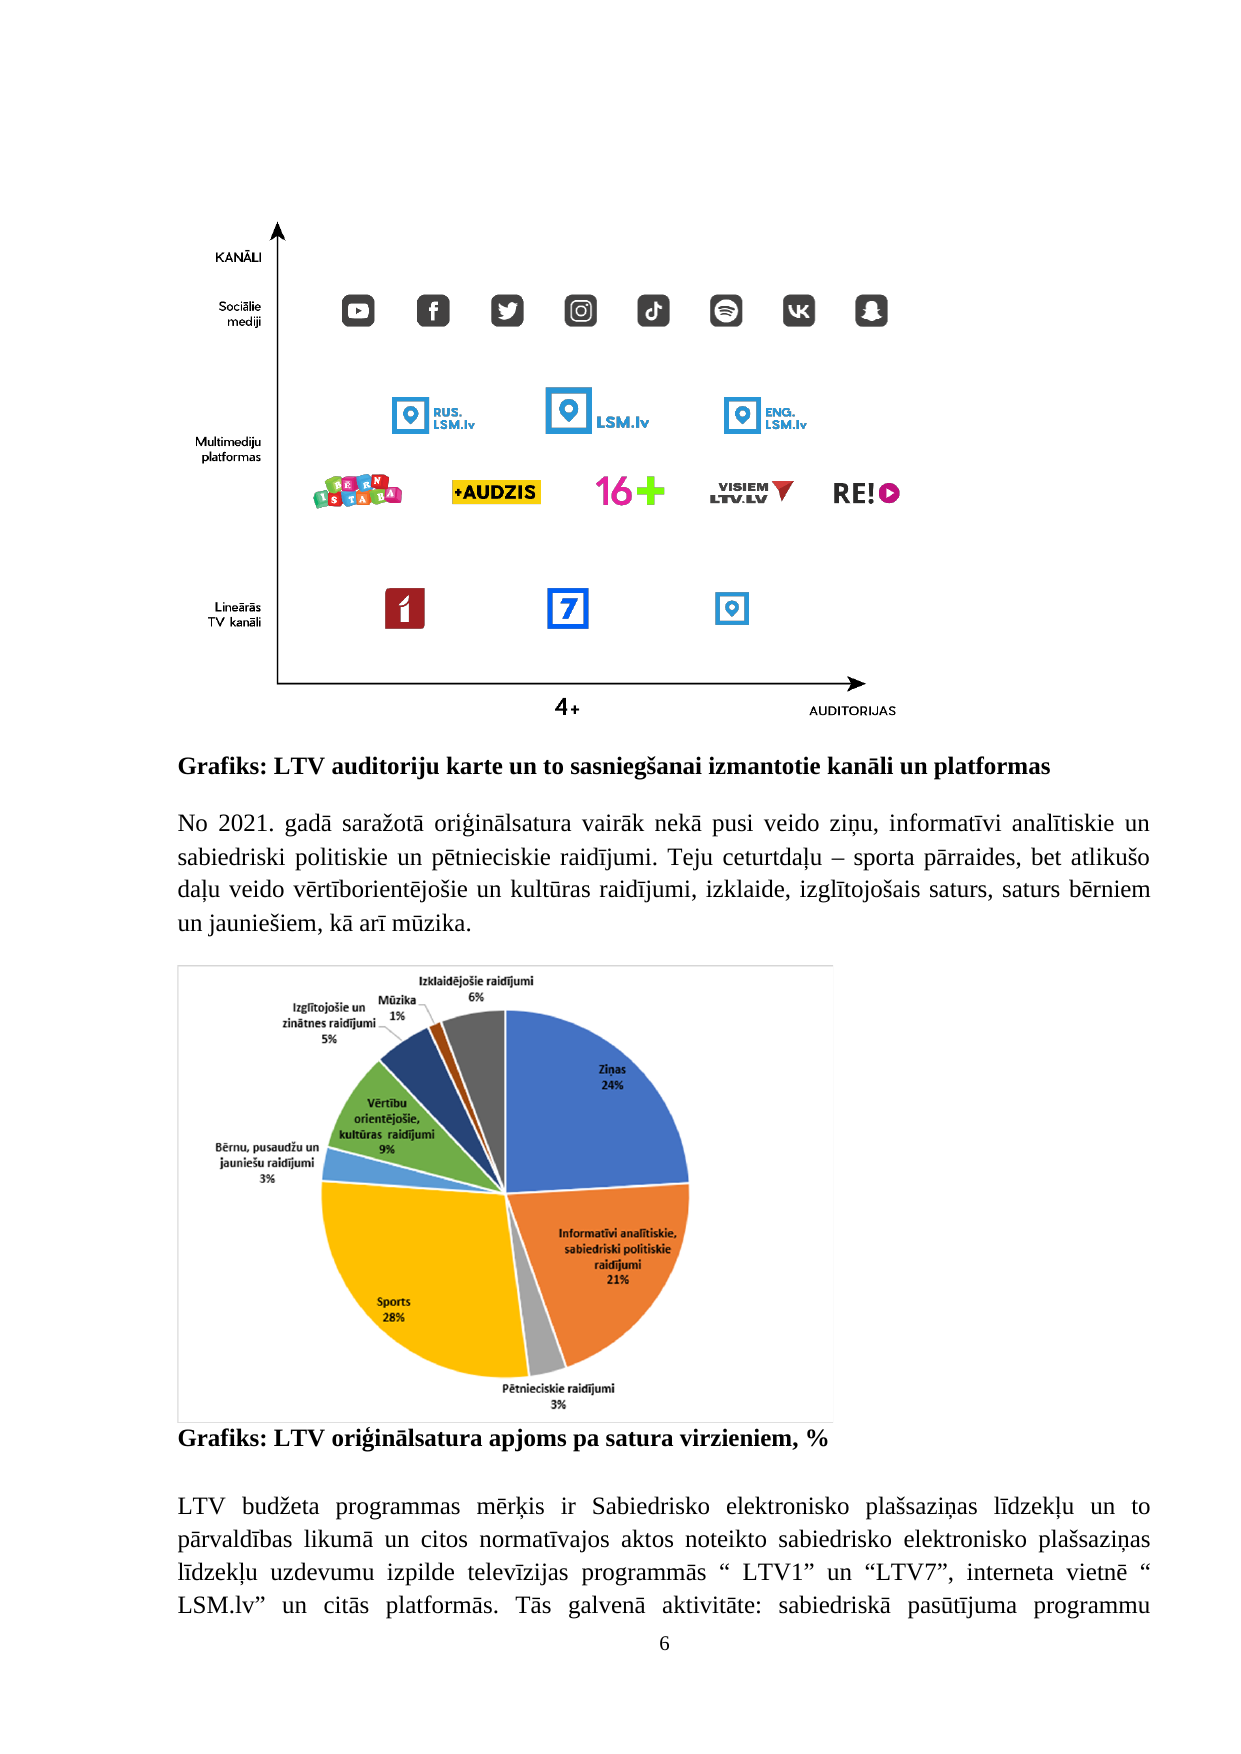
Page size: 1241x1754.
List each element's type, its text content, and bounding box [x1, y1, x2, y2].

picture [177, 177, 989, 751]
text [177, 1491, 1152, 1619]
text No 2021. gadā saražotā oriģinālsatura vairāk nekā pusi veido ziņu, informatīvi analītiskie un sabiedriski politiskie un pētnieciskie raidījumi. Teju ceturtdaļu – sporta pārraides, bet atlikušo daļu veido vērtīborientējošie un kultūras raidījumi, izklaide, izglītojošais saturs, saturs bērniem un jauniešiem, kā arī mūzika. [177, 808, 1152, 936]
picture [177, 965, 834, 1423]
text Grafiks: LTV oriģinālsatura apjoms pa satura virzieniem, % [177, 1423, 1152, 1452]
text Grafiks: LTV auditoriju karte un to sasniegšanai izmantotie kanāli un platformas [177, 751, 1152, 780]
